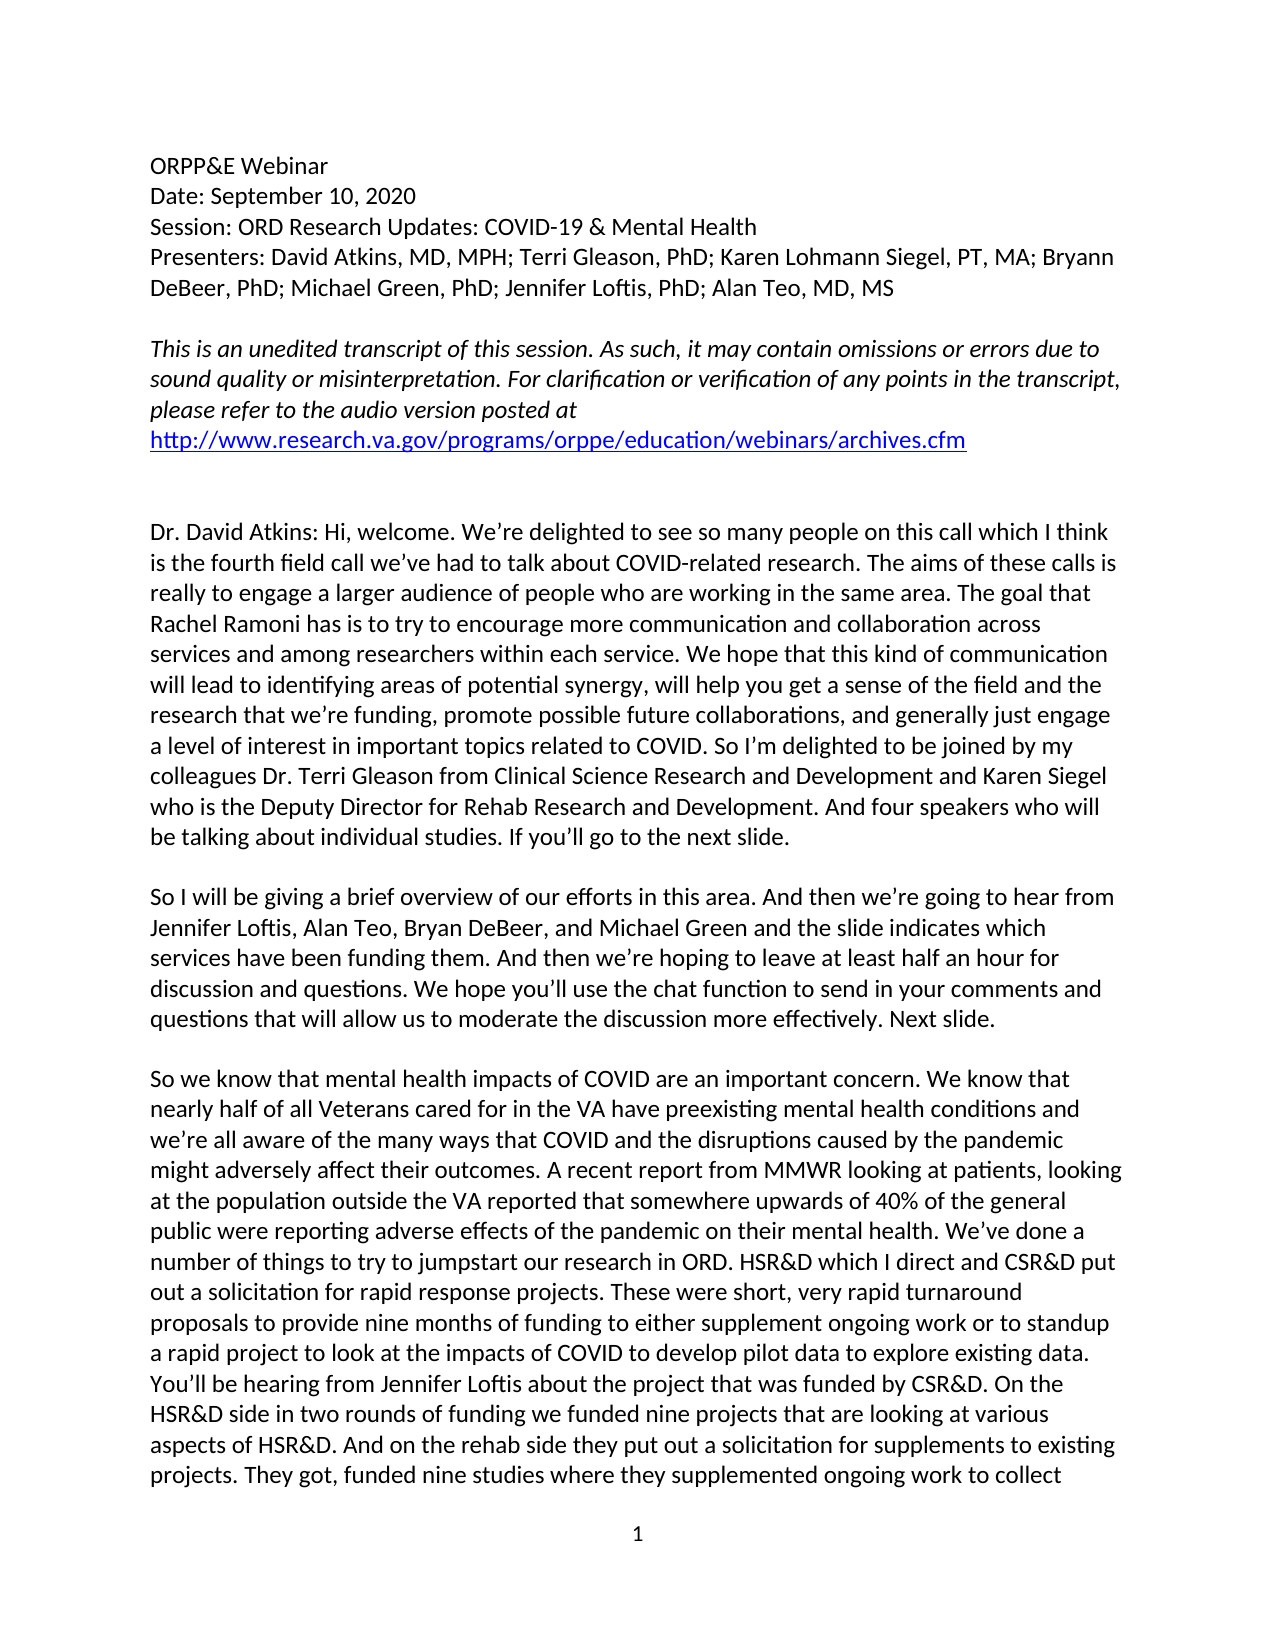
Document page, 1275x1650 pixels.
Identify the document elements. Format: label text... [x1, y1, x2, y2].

text Date: September 10, 2020 [150, 181, 1125, 211]
text http://www.research.va.gov/programs/orppe/education/webinars/archives.cfm [150, 425, 1125, 455]
text Dr. David Atkins: Hi, welcome. We’re delighted to see so many people on this call which I think is the fourth field call we’ve had to talk about COVID-related research. The aims of these calls is really to engage a larger audience of people who are working in the same area. The goal that Rachel Ramoni has is to try to encourage more communication and collaboration across services and among researchers within each service. We hope that this kind of communication will lead to identifying areas of potential synergy, will help you get a sense of the field and the research that we’re funding, promote possible future collaborations, and generally just engage a level of interest in important topics related to COVID. So I’m delighted to be joined by my colleagues Dr. Terri Gleason from Clinical Science Research and Development and Karen Siegel who is the Deputy Director for Rehab Research and Development. And four speakers who will be talking about individual studies. If you’ll go to the next slide. [150, 516, 1125, 852]
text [150, 1063, 1125, 1490]
text This is an unedited transcript of this session. As such, it may contain omissions or errors due to sound quality or misinterpretation. For clarification or verification of any points in the transcript, please refer to the audio version posted at [150, 333, 1125, 425]
text Session: ORD Research Updates: COVID-19 & Mental Health [150, 211, 1125, 242]
text So I will be giving a brief overview of our efforts in this area. And then we’re going to hear from Jennifer Loftis, Alan Teo, Bryan DeBeer, and Michael Green and the slide indicates which services have been funding them. And then we’re hoping to leave at least half an hour for discussion and questions. We hope you’ll use the chat function to send in your comments and questions that will allow us to moderate the discussion more effectively. Next slide. [150, 881, 1125, 1034]
text Presenters: David Atkins, MD, MPH; Terri Gleason, PhD; Karen Lohmann Siegel, PT, MA; Bryann DeBeer, PhD; Michael Green, PhD; Jennifer Loftis, PhD; Alan Teo, MD, MS [150, 242, 1125, 303]
text ORPP&E Webinar [150, 150, 1125, 181]
